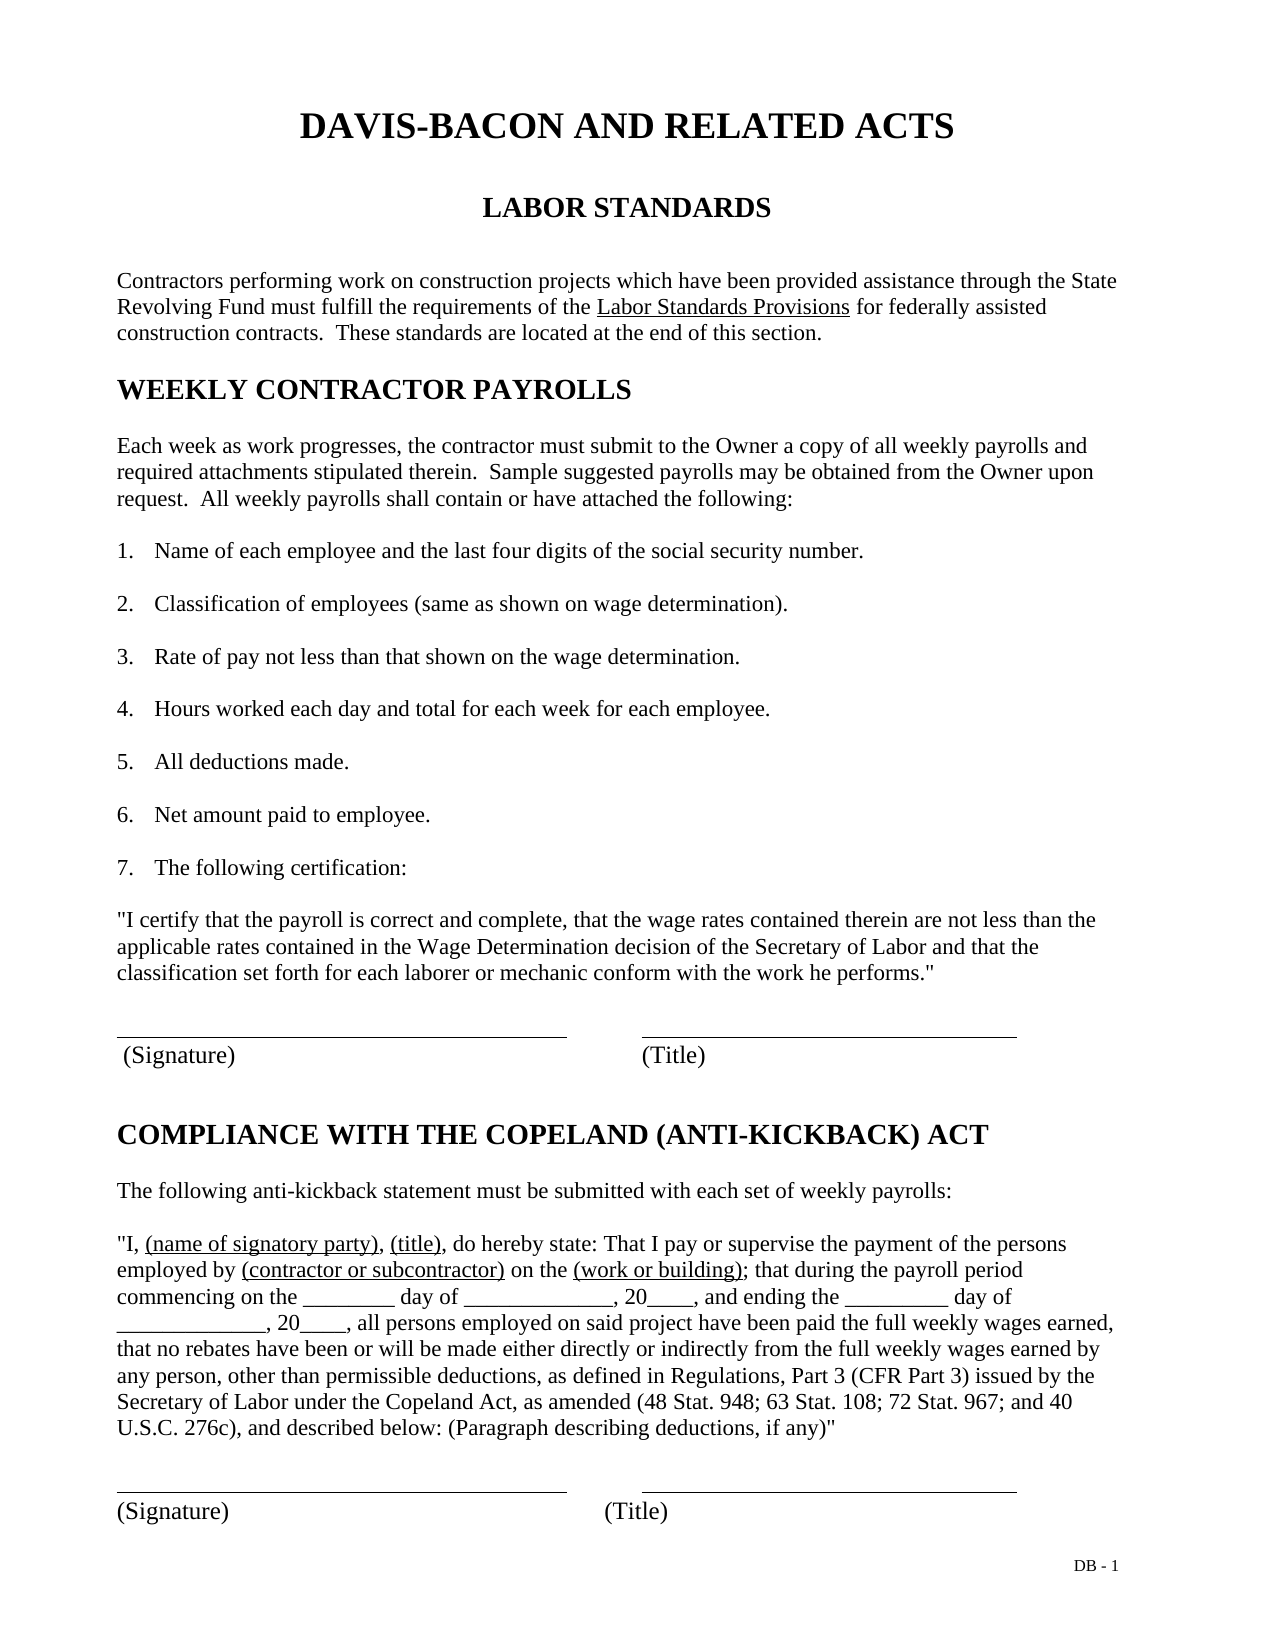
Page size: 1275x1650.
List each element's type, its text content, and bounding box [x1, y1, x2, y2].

text 7. The following certification: [117, 854, 1062, 880]
text (Signature) (Title) [117, 1041, 1137, 1069]
text The following anti-kickback statement must be submitted with each set of weekly payrolls: [117, 1177, 1137, 1204]
text (Signature) (Title) [117, 1496, 1137, 1525]
text "I, (name of signatory party), (title), do hereby state: That I pay or supervise the payment of the persons employed by (contractor or subcontractor) on the (work or building); that during the payroll period commencing on the ________ day of _____________, 20____, and ending the _________ day of _____________, 20____, all persons employed on said project have been paid the full weekly wages earned, that no rebates have been or will be made either directly or indirectly from the full weekly wages earned by any person, other than permissible deductions, as defined in Regulations, Part 3 (CFR Part 3) issued by the Secretary of Labor under the Copeland Act, as amended (48 Stat. 948; 63 Stat. 108; 72 Stat. 967; and 40 U.S.C. 276c), and described below: (Paragraph describing deductions, if any)" [117, 1230, 1137, 1441]
text 6. Net amount paid to employee. [117, 801, 1062, 827]
text DAVIS-BACON AND RELATED ACTS [117, 104, 1137, 147]
text LABOR STANDARDS [117, 190, 1137, 223]
text 1. Name of each employee and the last four digits of the social security number. [117, 537, 1062, 564]
text WEEKLY CONTRACTOR PAYROLLS [117, 372, 1137, 406]
text Each week as work progresses, the contractor must submit to the Owner a copy of all weekly payrolls and required attachments stipulated therein. Sample suggested payrolls may be obtained from the Owner upon request. All weekly payrolls shall contain or have attached the following: [117, 432, 1137, 511]
text COMPLIANCE WITH THE COPELAND (ANTI-KICKBACK) ACT [117, 1117, 1137, 1151]
text Contractors performing work on construction projects which have been provided assistance through the State Revolving Fund must fulfill the requirements of the Labor Standards Provisions for federally assisted construction contracts. These standards are located at the end of this section. [117, 267, 1137, 346]
text 3. Rate of pay not less than that shown on the wage determination. [117, 643, 1062, 669]
text "I certify that the payroll is correct and complete, that the wage rates contained therein are not less than the applicable rates contained in the Wage Determination decision of the Secretary of Labor and that the classification set forth for each laborer or mechanic conform with the work he performs." [117, 906, 1137, 985]
text 2. Classification of employees (same as shown on wage determination). [117, 590, 1062, 616]
text 5. All deductions made. [117, 748, 1062, 774]
text 4. Hours worked each day and total for each week for each employee. [117, 696, 1062, 722]
